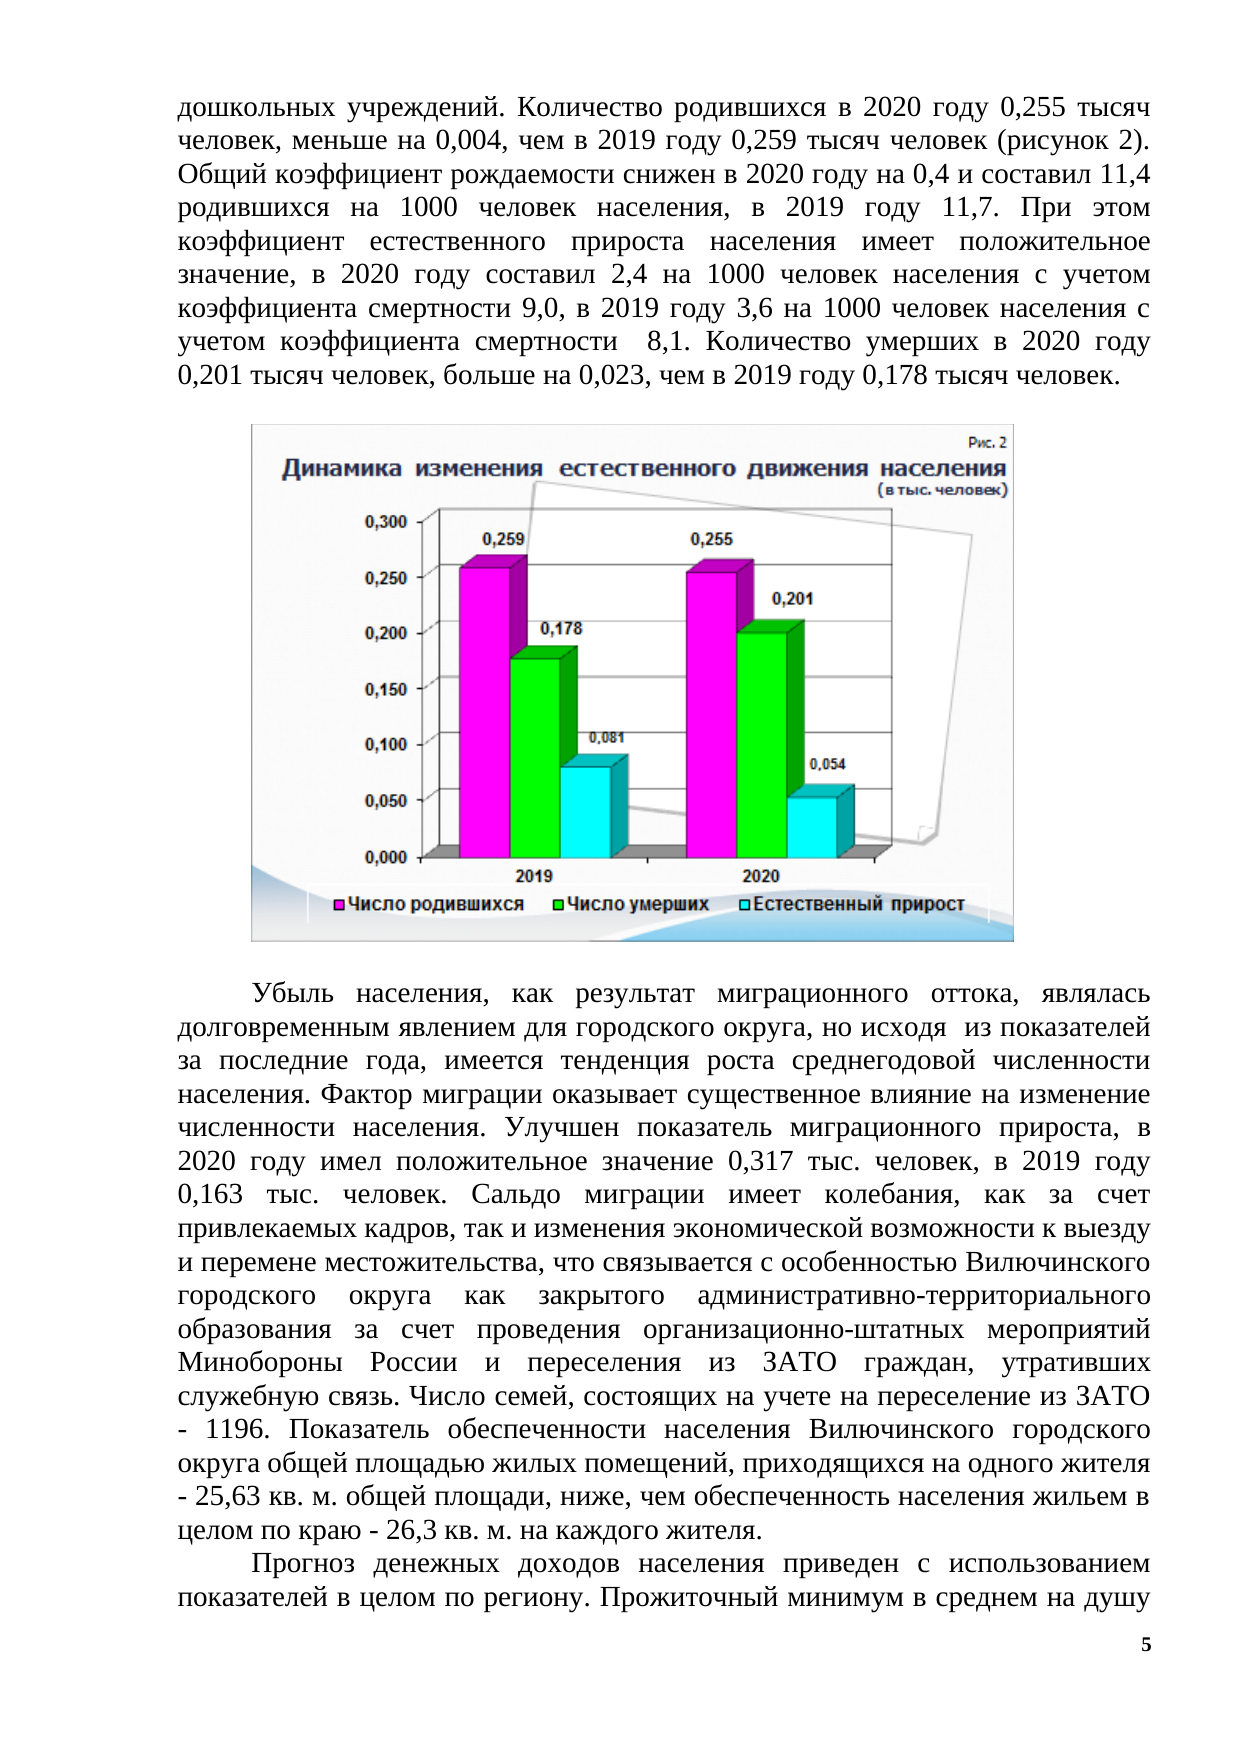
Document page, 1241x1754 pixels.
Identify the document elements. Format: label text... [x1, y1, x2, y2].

text Убыль населения, как результат миграционного оттока, являлась долговременным явлением для городского округа, но исходя из показателей за последние года, имеется тенденция роста среднегодовой численности населения. Фактор миграции оказывает существенное влияние на изменение численности населения. Улучшен показатель миграционного прироста, в 2020 году имел положительное значение 0,317 тыс. человек, в 2019 году 0,163 тыс. человек. Сальдо миграции имеет колебания, как за счет привлекаемых кадров, так и изменения экономической возможности к выезду и перемене местожительства, что связывается с особенностью Вилючинского городского округа как закрытого административно-территориального образования за счет проведения организационно-штатных мероприятий Минобороны России и переселения из ЗАТО граждан, утративших служебную связь. Число семей, состоящих на учете на переселение из ЗАТО - 1196. Показатель обеспеченности населения Вилючинского городского округа общей площадью жилых помещений, приходящихся на одного жителя - 25,63 кв. м. общей площади, ниже, чем обеспеченность населения жильем в целом по краю - 26,3 кв. м. на каждого жителя. [177, 975, 1152, 1546]
picture [251, 424, 1014, 942]
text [177, 89, 1152, 391]
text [177, 1546, 1152, 1613]
